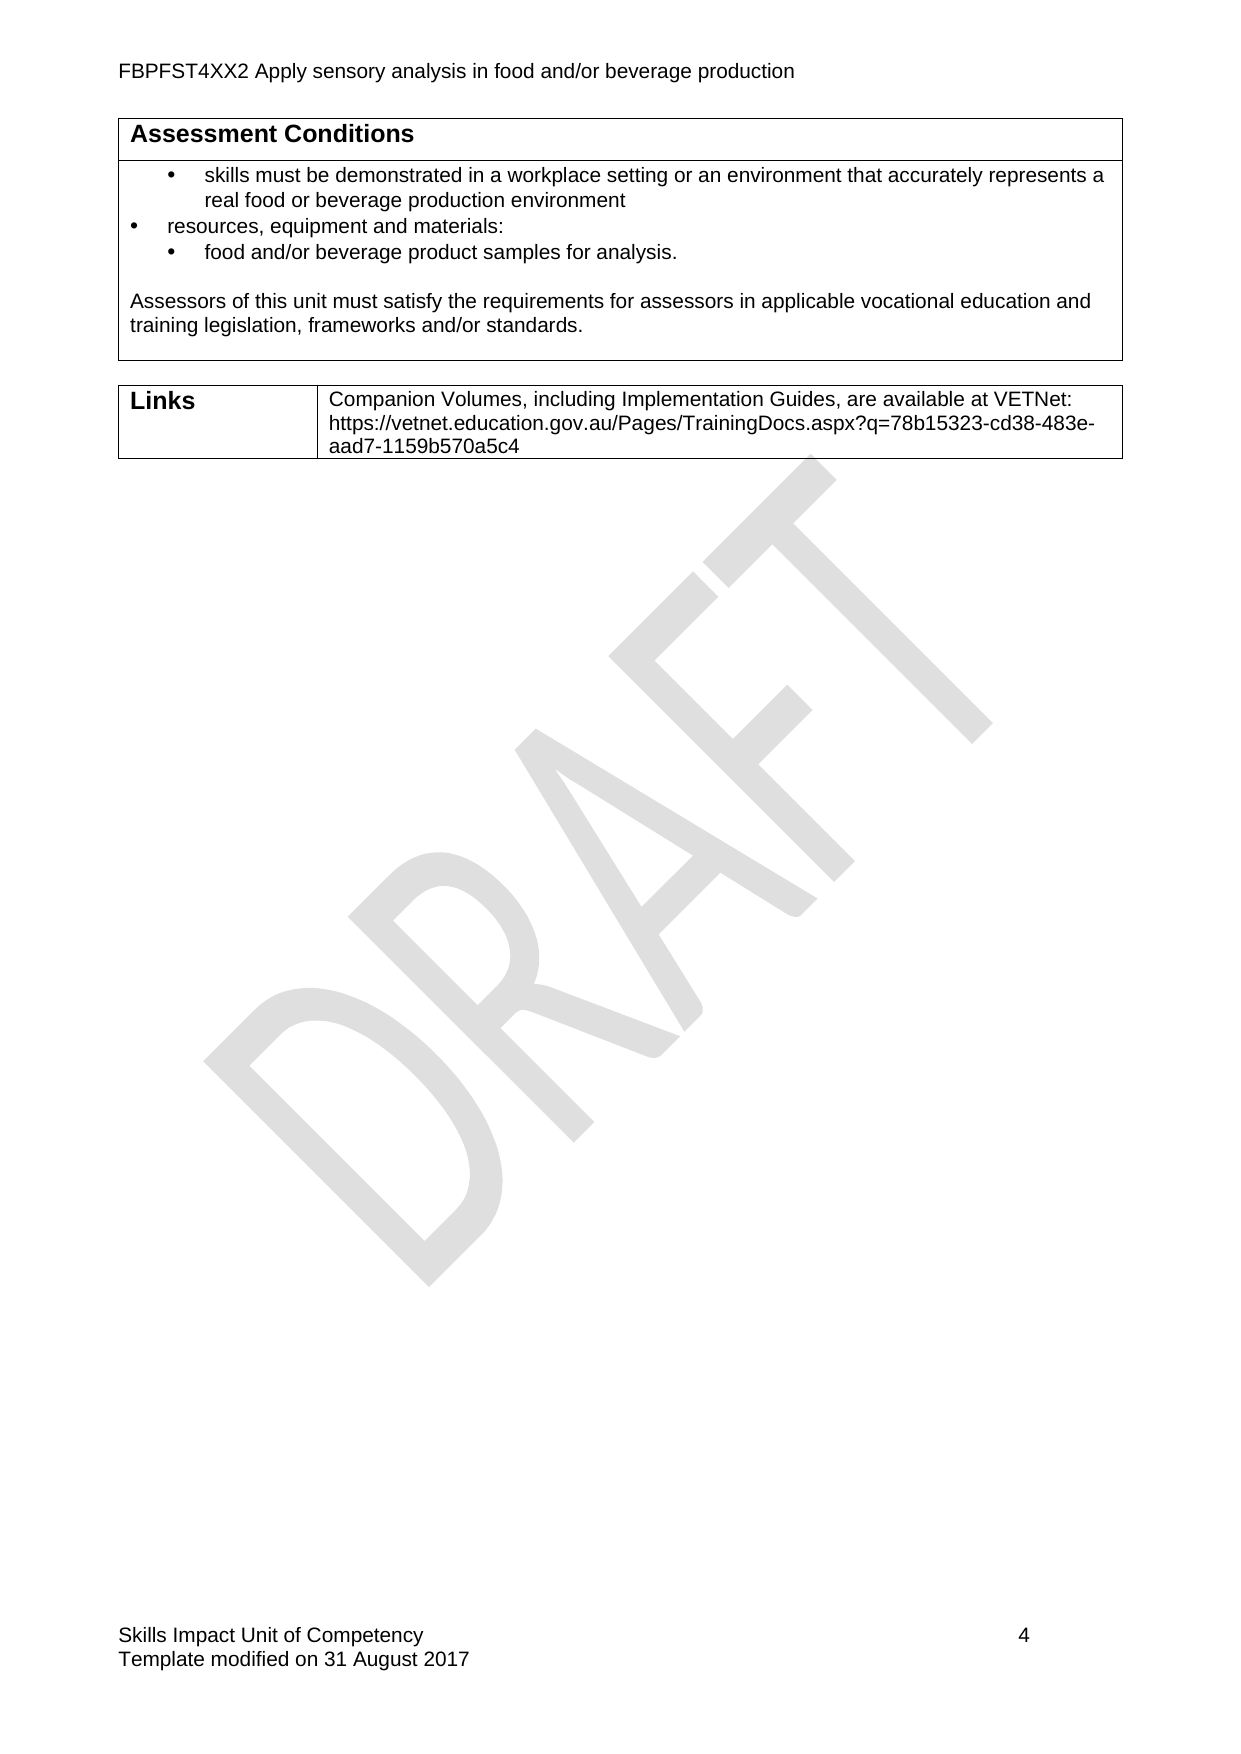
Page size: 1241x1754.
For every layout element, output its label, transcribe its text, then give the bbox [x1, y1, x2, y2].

table_header Links [119, 386, 317, 458]
table_header Assessment Conditions [119, 119, 1122, 160]
table_header Companion Volumes, including Implementation Guides, are available at VETNet: https://vetnet.education.gov.au/Pages/TrainingDocs.aspx?q=78b15323-cd38-483e-aad7-1159b570a5c4 [318, 386, 1122, 458]
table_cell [119, 161, 1122, 360]
